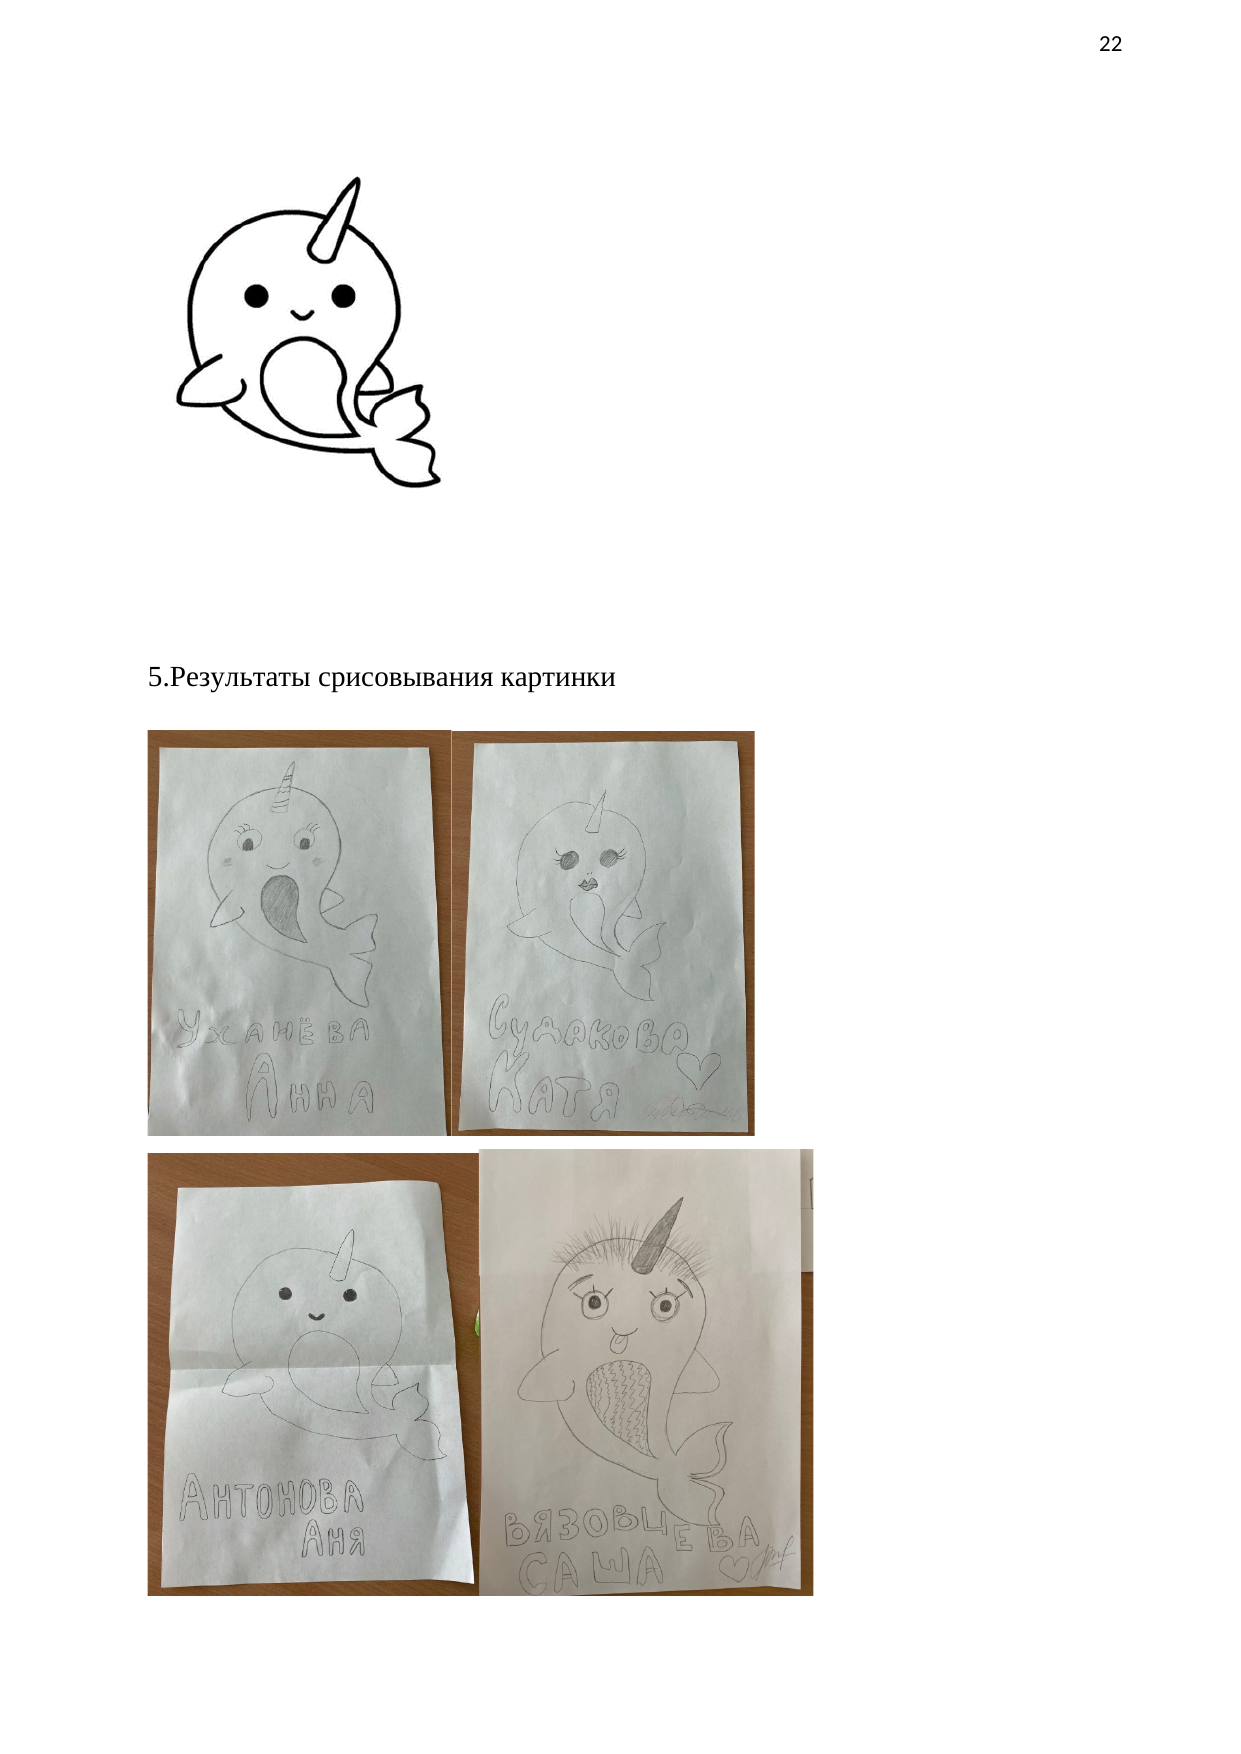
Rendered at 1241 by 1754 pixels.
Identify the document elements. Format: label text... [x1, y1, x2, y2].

text 5.Результаты срисовывания картинки [148, 659, 1122, 693]
picture [147, 118, 469, 545]
picture [147, 730, 755, 1136]
picture [147, 1149, 814, 1596]
